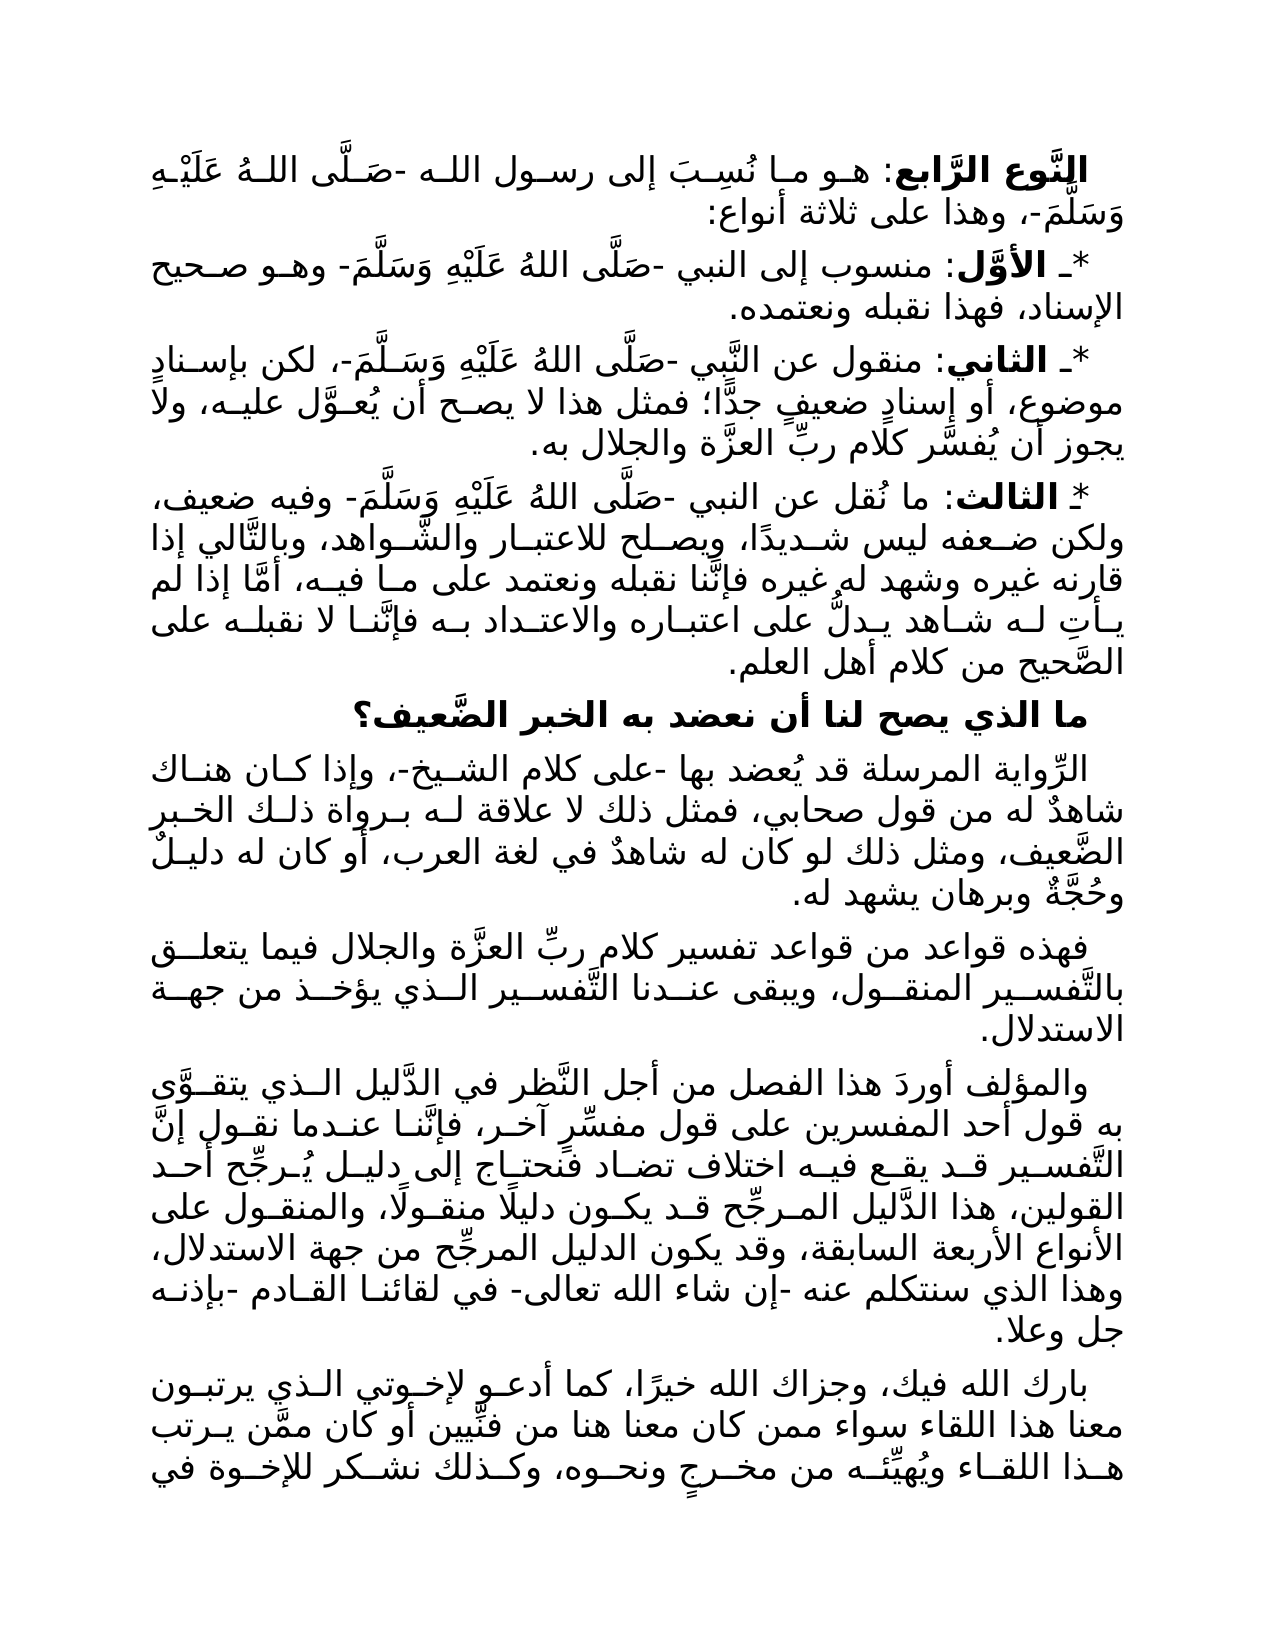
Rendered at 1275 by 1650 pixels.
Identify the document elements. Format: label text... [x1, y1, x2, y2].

text * الثاني: منقول عن النَّبي -صَلَّى اللهُ عَلَيْهِ وَسَلَّمَ-، لكن بإسنادٍ موضوع، أو إسنادٍ ضعيفٍ جدًّا؛ فمثل هذا لا يصح أن يُعوَّل عليه، ولا يجوز أن يُفسَّر كلام ربِّ العزَّة والجلال به. [150, 340, 1125, 464]
text النَّوع الرَّابع: هو ما نُسِبَ إلى رسول الله -صَلَّى اللهُ عَلَيْهِ وَسَلَّمَ-، وهذا على ثلاثة أنواع: [150, 150, 1125, 232]
text الرِّواية المرسلة قد يُعضد بها -على كلام الشيخ-، وإذا كان هناك شاهدٌ له من قول صحابي، فمثل ذلك لا علاقة له برواة ذلك الخبر الضَّعيف، ومثل ذلك لو كان له شاهدٌ في لغة العرب، أو كان له دليلٌ وحُجَّةٌ وبرهان يشهد له. [150, 749, 1125, 914]
text والمؤلف أوردَ هذا الفصل من أجل النَّظر في الدَّليل الذي يتقوَّى به قول أحد المفسرين على قول مفسِّرٍ آخر، فإنَّنا عندما نقول إنَّ التَّفسير قد يقع فيه اختلاف تضاد فنحتاج إلى دليل يُرجِّح أحد القولين، هذا الدَّليل المرجِّح قد يكون دليلًا منقولًا، والمنقول على الأنواع الأربعة السابقة، وقد يكون الدليل المرجِّح من جهة الاستدلال، وهذا الذي سنتكلم عنه -إن شاء الله تعالى- في لقائنا القادم -بإذنه جل وعلا. [150, 1062, 1125, 1351]
text * الثالث: ما نُقل عن النبي -صَلَّى اللهُ عَلَيْهِ وَسَلَّمَ- وفيه ضعيف، ولكن ضعفه ليس شديدًا، ويصلح للاعتبار والشَّواهد، وبالتَّالي إذا قارنه غيره وشهد له غيره فإنَّنا نقبله ونعتمد على ما فيه، أمَّا إذا لم يأتِ له شاهد يدلُّ على اعتباره والاعتداد به فإنَّنا لا نقبله على الصَّحيح من كلام أهل العلم. [150, 476, 1125, 682]
text * الأوَّل: منسوب إلى النبي -صَلَّى اللهُ عَلَيْهِ وَسَلَّمَ- وهو صحيح الإسناد، فهذا نقبله ونعتمده. [150, 245, 1125, 327]
text ما الذي يصح لنا أن نعضد به الخبر الضَّعيف؟ [150, 695, 1125, 736]
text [150, 1364, 1125, 1487]
text فهذه قواعد من قواعد تفسير كلام ربِّ العزَّة والجلال فيما يتعلق بالتَّفسير المنقول، ويبقى عندنا التَّفسير الذي يؤخذ من جهة الاستدلال. [150, 926, 1125, 1050]
